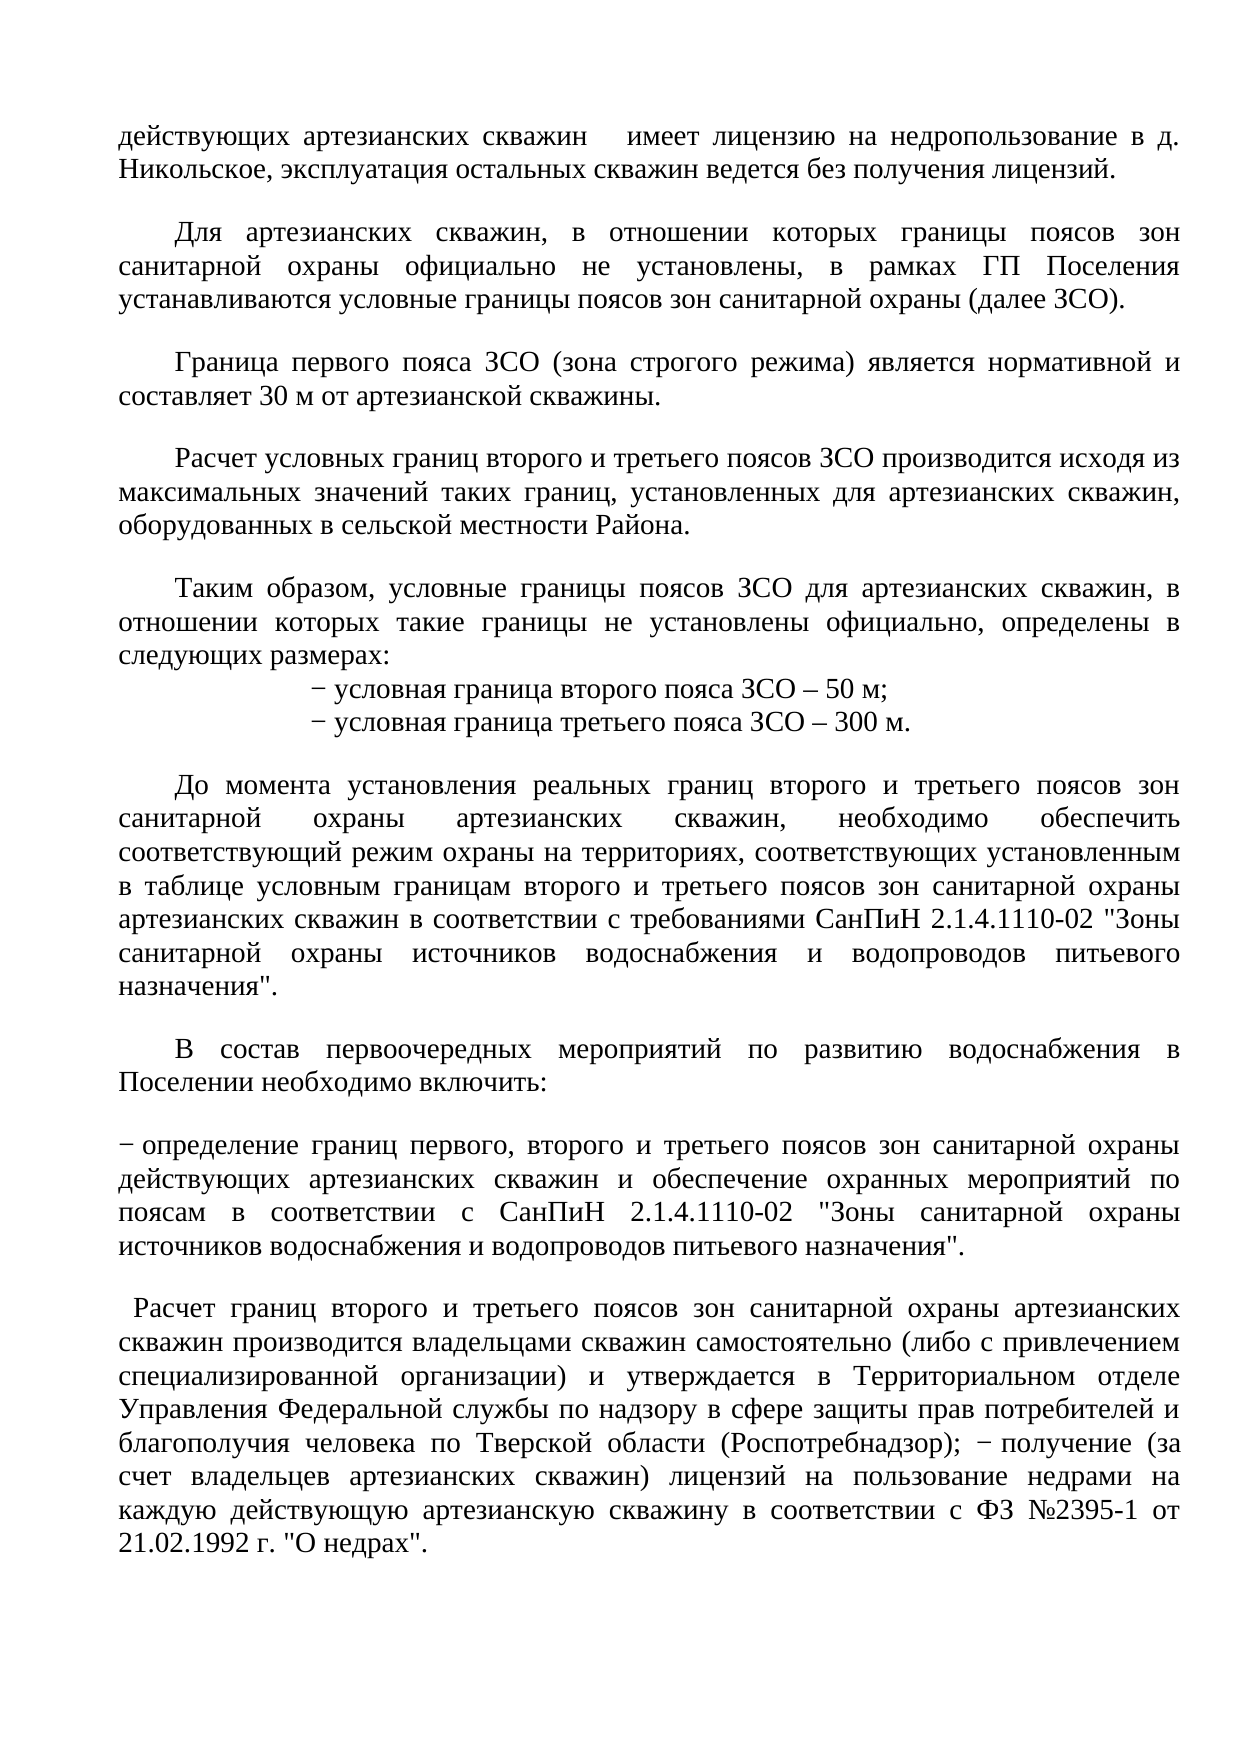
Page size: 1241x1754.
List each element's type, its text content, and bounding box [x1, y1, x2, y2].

text Таким образом, условные границы поясов ЗСО для артезианских скважин, в отношении которых такие границы не установлены официально, определены в следующих размерах: [118, 570, 1181, 671]
text В состав первоочередных мероприятий по развитию водоснабжения в Поселении необходимо включить: [118, 1031, 1181, 1098]
text Расчет условных границ второго и третьего поясов ЗСО производится исходя из максимальных значений таких границ, установленных для артезианских скважин, оборудованных в сельской местности Района. [118, 440, 1181, 541]
text −​ определение границ первого, второго и третьего поясов зон санитарной охраны действующих артезианских скважин и обеспечение охранных мероприятий по поясам в соответствии с СанПиН 2.1.4.1110-02 "Зоны санитарной охраны источников водоснабжения и водопроводов питьевого назначения". [118, 1127, 1181, 1261]
text Для артезианских скважин, в отношении которых границы поясов зон санитарной охраны официально не установлены, в рамках ГП Поселения устанавливаются условные границы поясов зон санитарной охраны (далее ЗСО). [118, 214, 1181, 315]
text Граница первого пояса ЗСО (зона строгого режима) является нормативной и составляет 30 м от артезианской скважины. [118, 344, 1181, 411]
text −​ условная граница третьего пояса ЗСО – 300 м. [310, 704, 1181, 738]
text −​ условная граница второго пояса ЗСО – 50 м; [310, 671, 1181, 704]
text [118, 118, 1181, 185]
text Расчет границ второго и третьего поясов зон санитарной охраны артезианских скважин производится владельцами скважин самостоятельно (либо с привлечением специализированной организации) и утверждается в Территориальном отделе Управления Федеральной службы по надзору в сфере защиты прав потребителей и благополучия человека по Тверской области (Роспотребнадзор); −​ получение (за счет владельцев артезианских скважин) лицензий на пользование недрами на каждую действующую артезианскую скважину в соответствии с ФЗ №2395-1 от 21.02.1992 г. "О недрах". [118, 1291, 1181, 1559]
text До момента установления реальных границ второго и третьего поясов зон санитарной охраны артезианских скважин, необходимо обеспечить соответствующий режим охраны на территориях, соответствующих установленным в таблице условным границам второго и третьего поясов зон санитарной охраны артезианских скважин в соответствии с требованиями СанПиН 2.1.4.1110-02 "Зоны санитарной охраны источников водоснабжения и водопроводов питьевого назначения". [118, 767, 1181, 1002]
